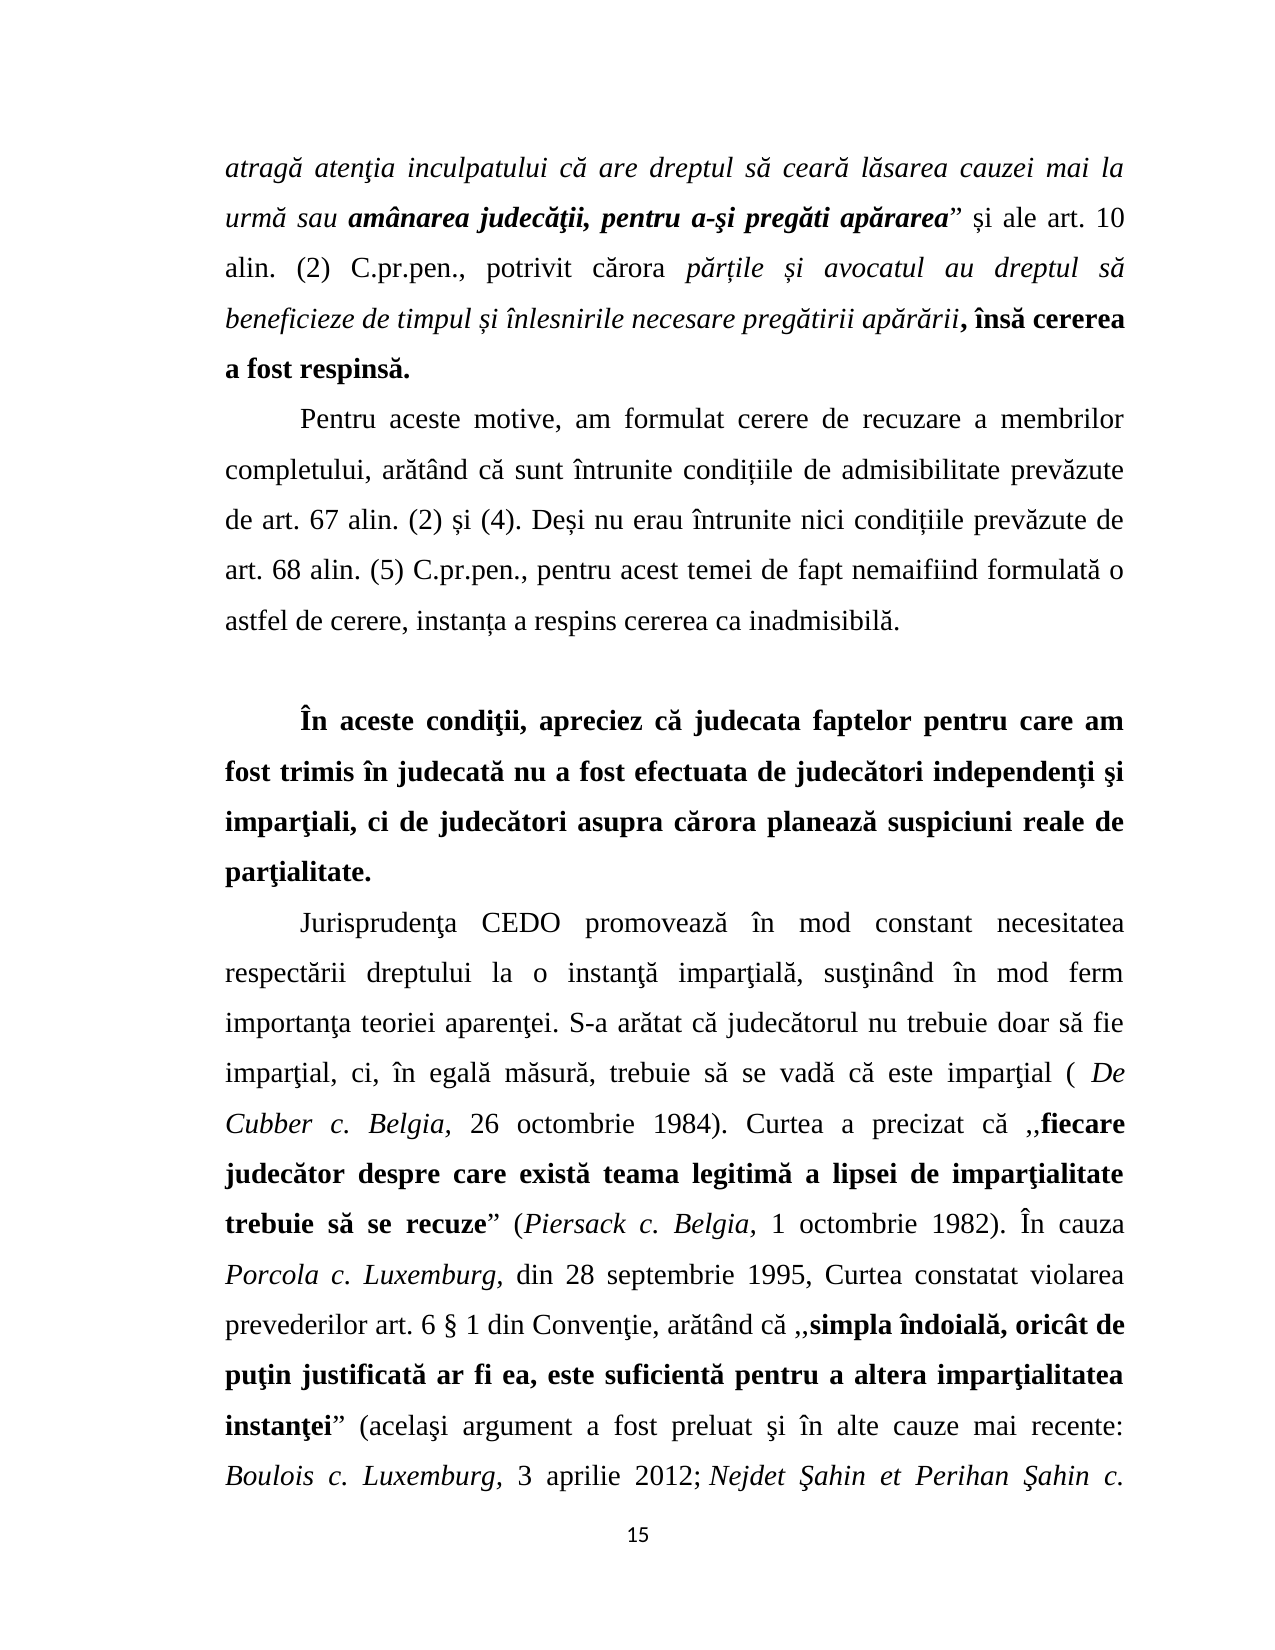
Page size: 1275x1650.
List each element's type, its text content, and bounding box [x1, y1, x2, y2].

text Pentru aceste motive, am formulat cerere de recuzare a membrilor completului, arătând că sunt întrunite condițiile de admisibilitate prevăzute de art. 67 alin. (2) și (4). Deși nu erau întrunite nici condițiile prevăzute de art. 68 alin. (5) C.pr.pen., pentru acest temei de fapt nemaifiind formulată o astfel de cerere, instanța a respins cererea ca inadmisibilă. [225, 402, 1125, 636]
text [225, 150, 1125, 385]
text În aceste condiţii, apreciez că judecata faptelor pentru care am fost trimis în judecată nu a fost efectuata de judecători independenți şi imparţiali, ci de judecători asupra cărora planează suspiciuni reale de parţialitate. [225, 703, 1125, 888]
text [225, 905, 1125, 1492]
